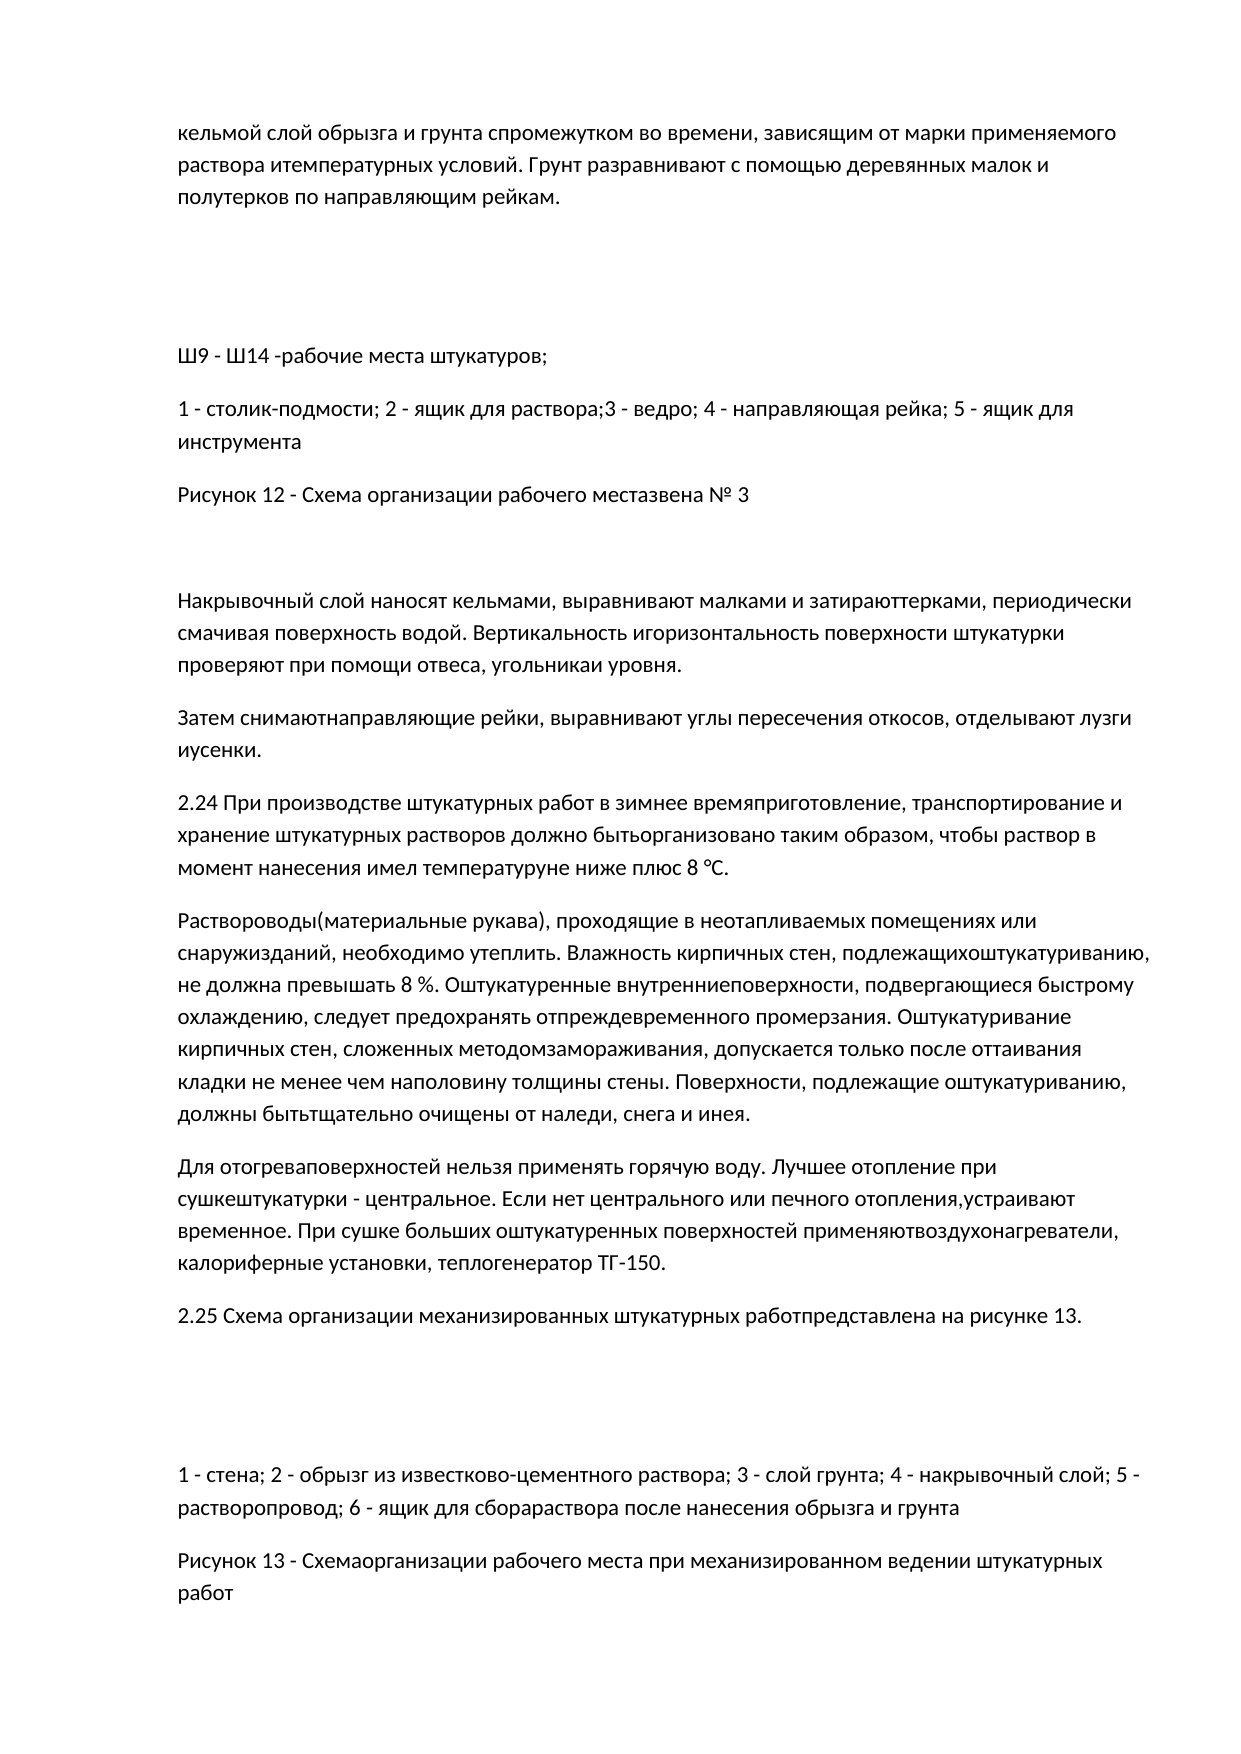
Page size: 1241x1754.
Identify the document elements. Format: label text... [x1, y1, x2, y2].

text Рисунок 12 - Схема организации рабочего местазвена № 3 [177, 480, 1152, 508]
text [177, 118, 1152, 211]
text Ш9 - Ш14 -рабочие места штукатуров; [177, 342, 1152, 369]
text 2.25 Схема организации механизированных штукатурных работпредставлена на рисунке 13. [177, 1302, 1152, 1329]
text 1 - столик-подмости; 2 - ящик для раствора;3 - ведро; 4 - направляющая рейка; 5 - ящик для инструмента [177, 394, 1152, 455]
text Раствороводы(материальные рукава), проходящие в неотапливаемых помещениях или снаружизданий, необходимо утеплить. Влажность кирпичных стен, подлежащихоштукатуриванию, не должна превышать 8 %. Оштукатуренные внутренниеповерхности, подвергающиеся быстрому охлаждению, следует предохранять отпреждевременного промерзания. Оштукатуривание кирпичных стен, сложенных методомзамораживания, допускается только после оттаивания кладки не менее чем наполовину толщины стены. Поверхности, подлежащие оштукатуриванию, должны бытьтщательно очищены от наледи, снега и инея. [177, 906, 1152, 1127]
text Рисунок 13 - Схемаорганизации рабочего места при механизированном ведении штукатурных работ [177, 1546, 1152, 1606]
text Накрывочный слой наносят кельмами, выравнивают малками и затираюттерками, периодически смачивая поверхность водой. Вертикальность игоризонтальность поверхности штукатурки проверяют при помощи отвеса, угольникаи уровня. [177, 586, 1152, 678]
text Для отогреваповерхностей нельзя применять горячую воду. Лучшее отопление при сушкештукатурки - центральное. Если нет центрального или печного отопления,устраивают временное. При сушке больших оштукатуренных поверхностей применяютвоздухонагреватели, калориферные установки, теплогенератор ТГ-150. [177, 1152, 1152, 1277]
text Затем снимаютнаправляющие рейки, выравнивают углы пересечения откосов, отделывают лузги иусенки. [177, 703, 1152, 763]
text 2.24 При производстве штукатурных работ в зимнее времяприготовление, транспортирование и хранение штукатурных растворов должно бытьорганизовано таким образом, чтобы раствор в момент нанесения имел температуруне ниже плюс 8 °С. [177, 788, 1152, 881]
text 1 - стена; 2 - обрызг из известково-цементного раствора; 3 - слой грунта; 4 - накрывочный слой; 5 - растворопровод; 6 - ящик для сборараствора после нанесения обрызга и грунта [177, 1461, 1152, 1521]
